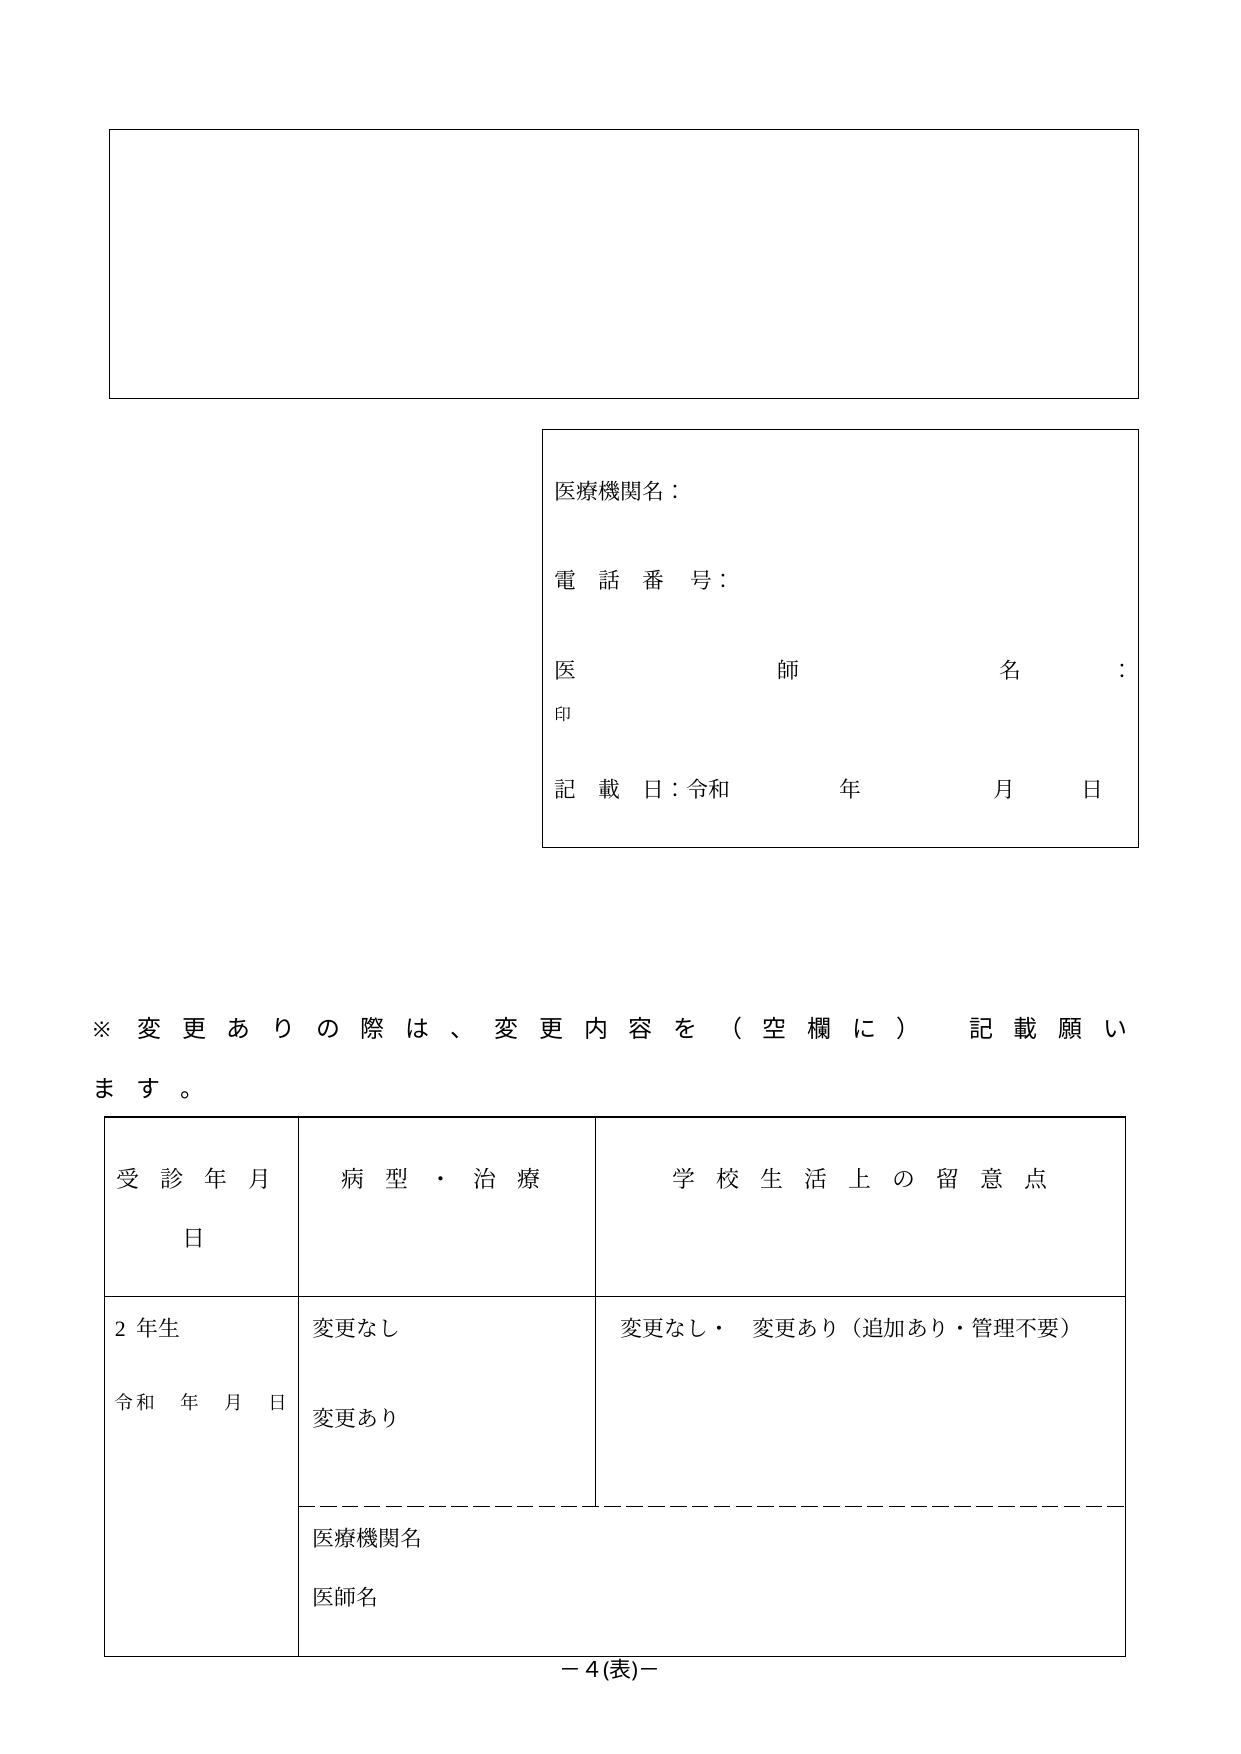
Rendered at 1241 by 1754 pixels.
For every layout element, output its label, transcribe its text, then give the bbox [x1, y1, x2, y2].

table_cell 変更なし 変更あり [299, 1297, 595, 1506]
table_header 受診年月日 [105, 1118, 298, 1296]
table_cell 変更なし・ 変更あり（追加あり・管理不要） [596, 1297, 1125, 1506]
table_header 医療機関名： 電話番号： 医 師 名： 印 記 載 日：令和 年 月 日 [543, 430, 1138, 847]
table_cell 2年生 令和 年 月 日 [105, 1297, 298, 1656]
table_header 学校生活上の留意点 [596, 1118, 1125, 1296]
table_cell 医療機関名 医師名 [299, 1506, 1125, 1656]
table_cell [110, 130, 1138, 398]
text ※変更ありの際は、変更内容を（空欄に） 記載願います。 [93, 997, 1148, 1116]
table_header 病型・治療 [299, 1118, 595, 1296]
